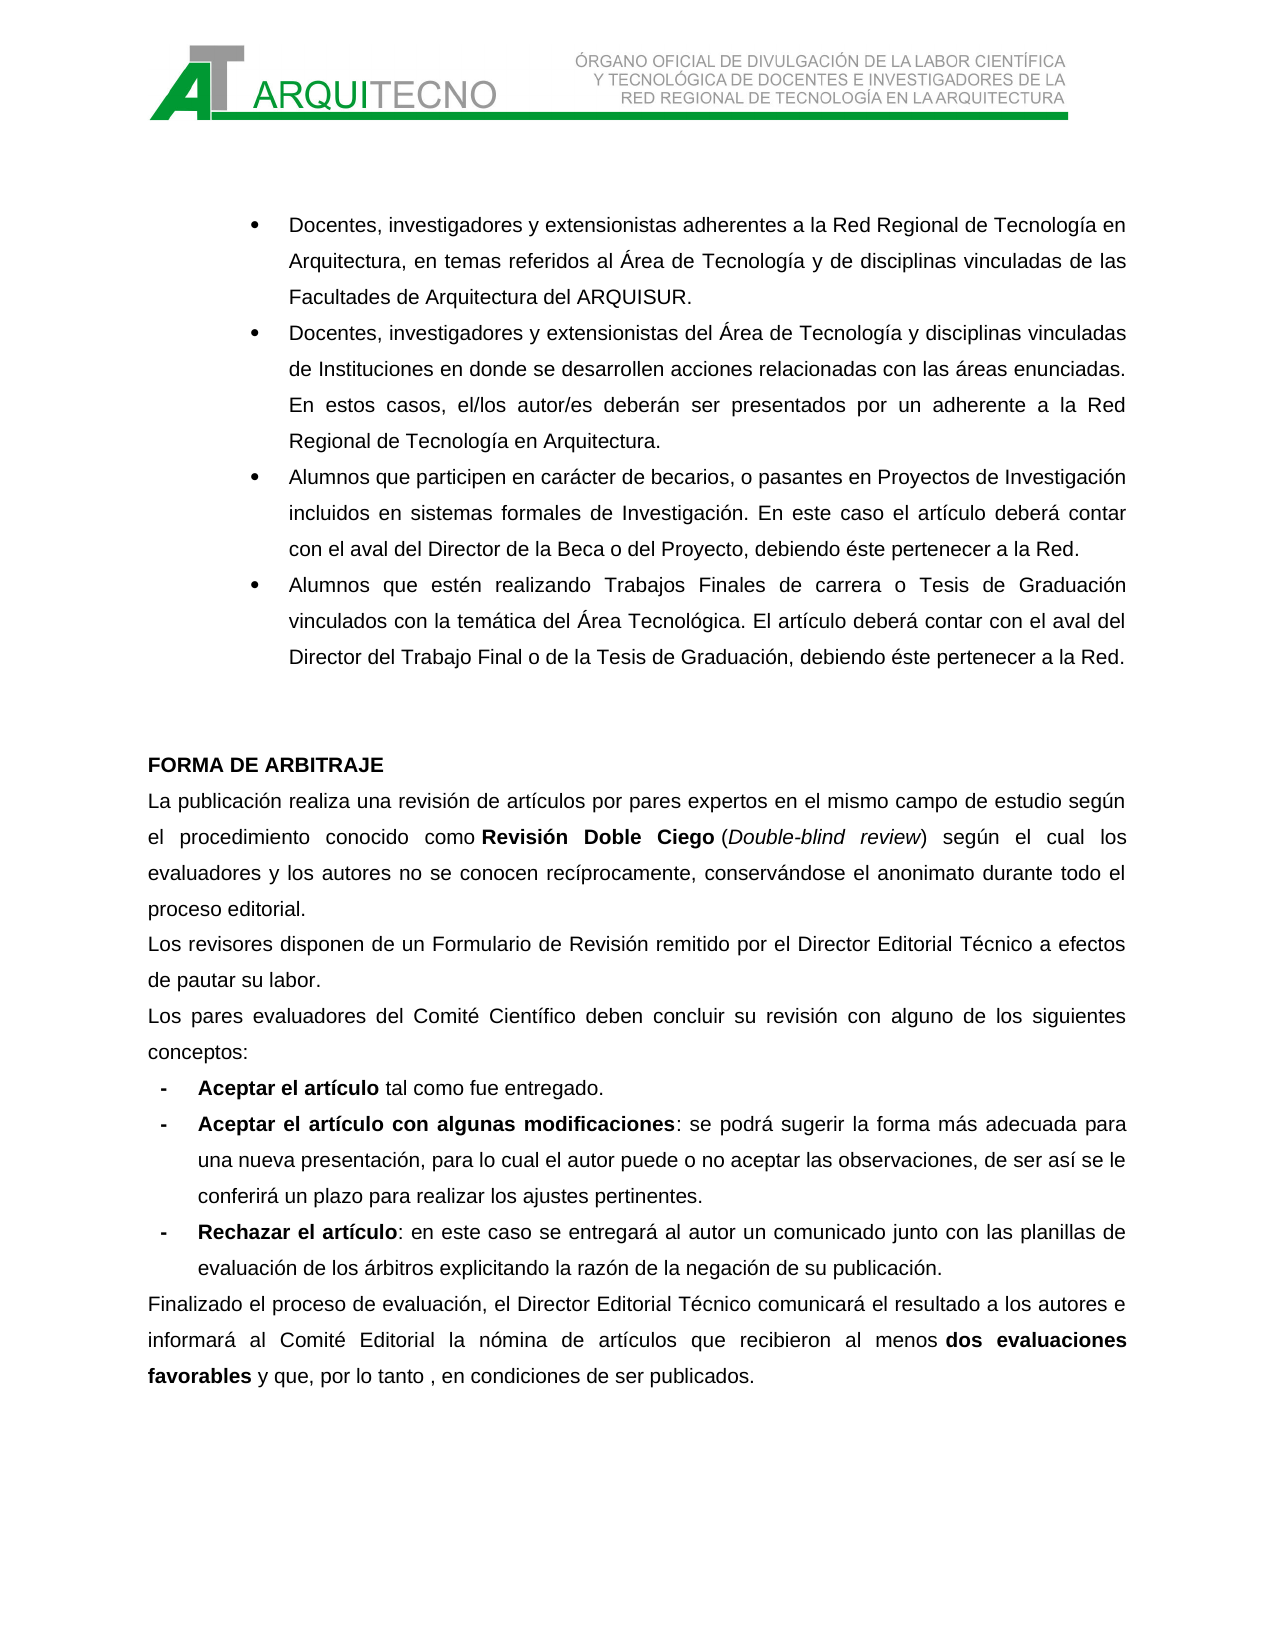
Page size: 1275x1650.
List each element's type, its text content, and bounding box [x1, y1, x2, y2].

list Aceptar el artículo tal como fue entregado. [160, 1076, 1127, 1100]
text La publicación realiza una revisión de artículos por pares expertos en el mismo campo de estudio según el procedimiento conocido como Revisión Doble Ciego (Double-blind review) según el cual los evaluadores y los autores no se conocen recíprocamente, conservándose el anonimato durante todo el proceso editorial. [148, 788, 1127, 920]
picture [147, 44, 1069, 121]
list Docentes, investigadores y extensionistas adherentes a la Red Regional de Tecnología en Arquitectura, en temas referidos al Área de Tecnología y de disciplinas vinculadas de las Facultades de Arquitectura del ARQUISUR. [251, 213, 1127, 309]
list Rechazar el artículo: en este caso se entregará al autor un comunicado junto con las planillas de evaluación de los árbitros explicitando la razón de la negación de su publicación. [160, 1220, 1127, 1280]
text Los pares evaluadores del Comité Científico deben concluir su revisión con alguno de los siguientes conceptos: [148, 1004, 1127, 1064]
text Los revisores disponen de un Formulario de Revisión remitido por el Director Editorial Técnico a efectos de pautar su labor. [148, 932, 1127, 992]
text FORMA DE ARBITRAJE [148, 753, 1127, 777]
text Finalizado el proceso de evaluación, el Director Editorial Técnico comunicará el resultado a los autores e informará al Comité Editorial la nómina de artículos que recibieron al menos dos evaluaciones favorables y que, por lo tanto , en condiciones de ser publicados. [148, 1292, 1127, 1387]
list Alumnos que participen en carácter de becarios, o pasantes en Proyectos de Investigación incluidos en sistemas formales de Investigación. En este caso el artículo deberá contar con el aval del Director de la Beca o del Proyecto, debiendo éste pertenecer a la Red. [251, 465, 1127, 561]
list Alumnos que estén realizando Trabajos Finales de carrera o Tesis de Graduación vinculados con la temática del Área Tecnológica. El artículo deberá contar con el aval del Director del Trabajo Final o de la Tesis de Graduación, debiendo éste pertenecer a la Red. [251, 573, 1127, 669]
list Docentes, investigadores y extensionistas del Área de Tecnología y disciplinas vinculadas de Instituciones en donde se desarrollen acciones relacionadas con las áreas enunciadas. En estos casos, el/los autor/es deberán ser presentados por un adherente a la Red Regional de Tecnología en Arquitectura. [251, 321, 1127, 453]
list Aceptar el artículo con algunas modificaciones: se podrá sugerir la forma más adecuada para una nueva presentación, para lo cual el autor puede o no aceptar las observaciones, de ser así se le conferirá un plazo para realizar los ajustes pertinentes. [160, 1112, 1127, 1208]
